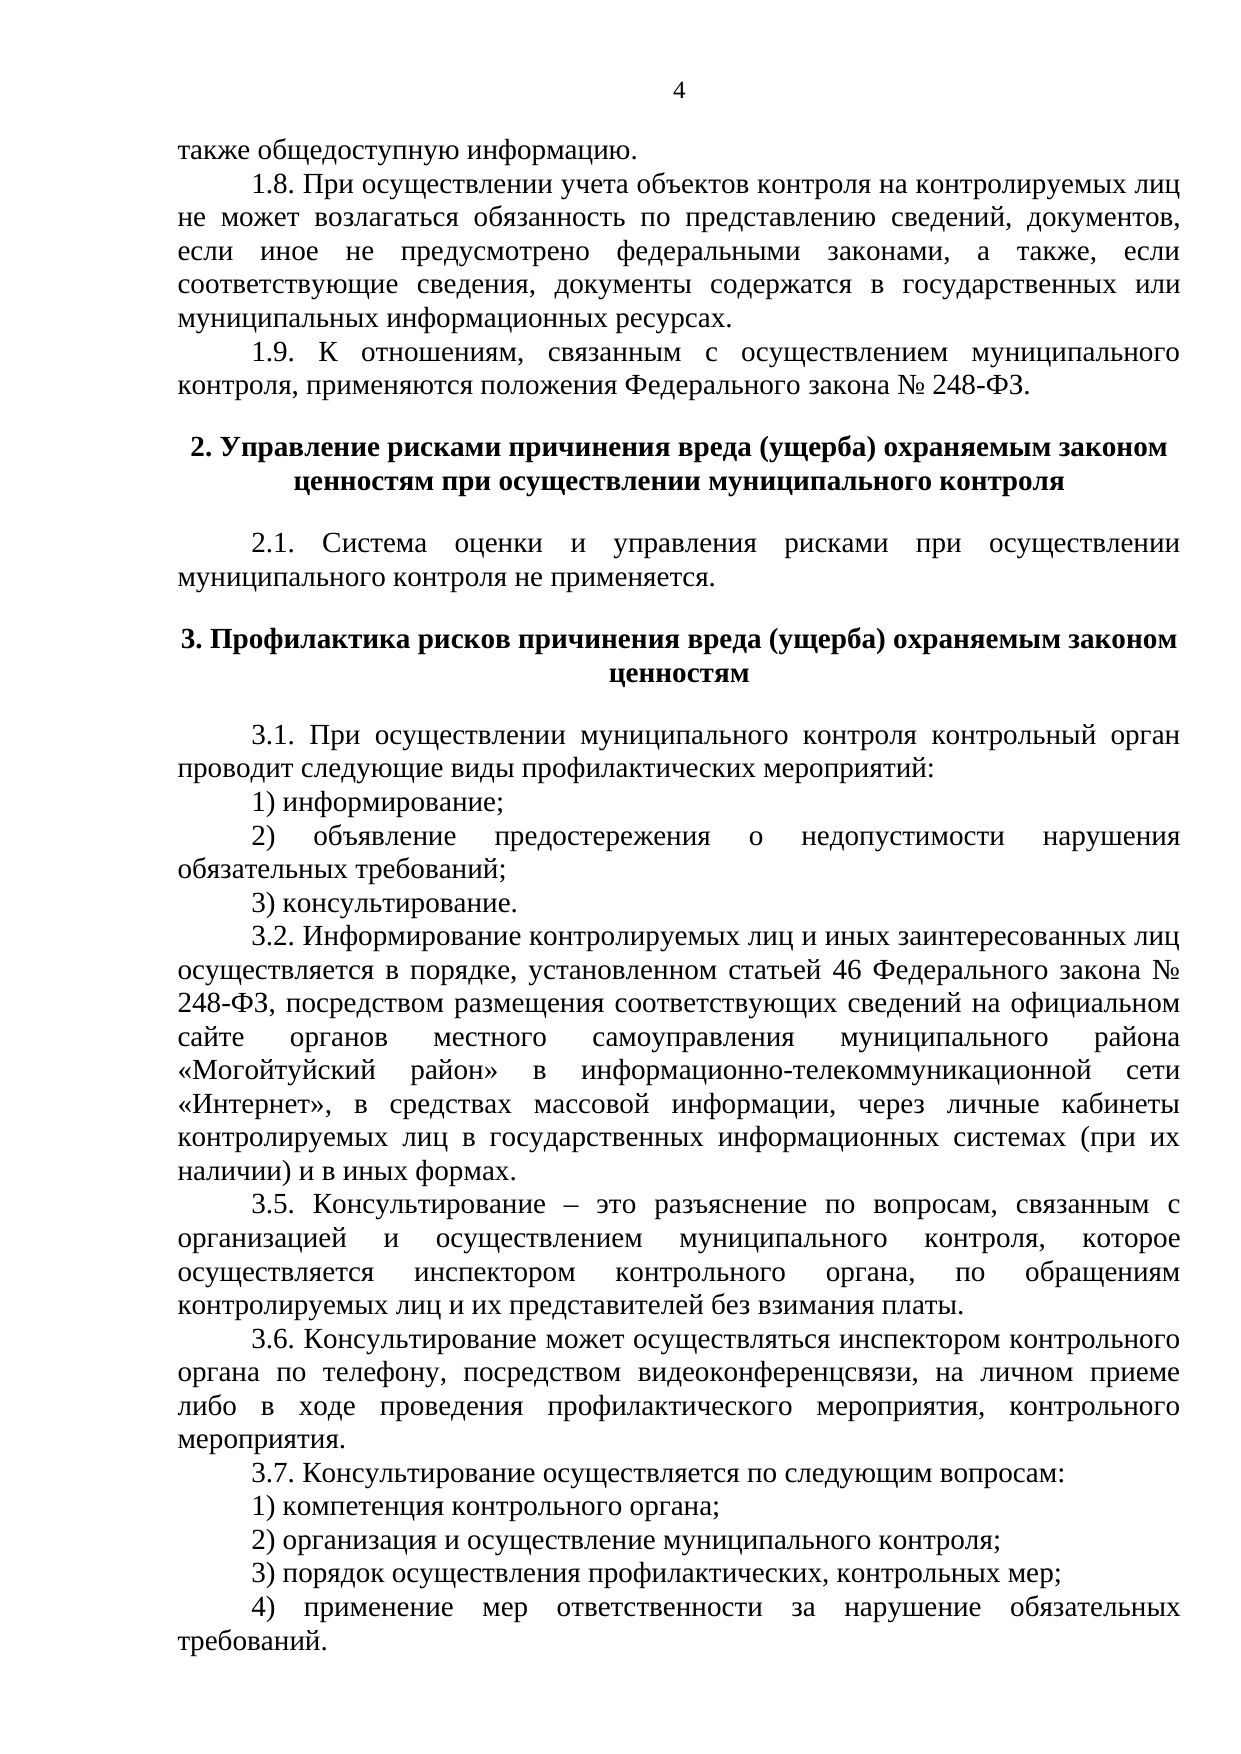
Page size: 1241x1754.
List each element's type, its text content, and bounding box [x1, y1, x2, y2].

text 2) организация и осуществление муниципального контроля; [177, 1522, 1181, 1556]
text 1) информирование; [177, 784, 1181, 818]
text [177, 132, 1181, 166]
text 1.9. К отношениям, связанным с осуществлением муниципального контроля, применяются положения Федерального закона № 248-ФЗ. [177, 334, 1181, 401]
text 3.5. Консультирование – это разъяснение по вопросам, связанным с организацией и осуществлением муниципального контроля, которое осуществляется инспектором контрольного органа, по обращениям контролируемых лиц и их представителей без взимания платы. [177, 1187, 1181, 1321]
text 3.2. Информирование контролируемых лиц и иных заинтересованных лиц осуществляется в порядке, установленном статьей 46 Федерального закона № 248-ФЗ, посредством размещения соответствующих сведений на официальном сайте органов местного самоуправления муниципального района «Могойтуйский район» в информационно-телекоммуникационной сети «Интернет», в средствах массовой информации, через личные кабинеты контролируемых лиц в государственных информационных системах (при их наличии) и в иных формах. [177, 918, 1181, 1187]
text 2. Управление рисками причинения вреда (ущерба) охраняемым законом ценностям при осуществлении муниципального контроля [177, 429, 1181, 497]
text 1) компетенция контрольного органа; [177, 1488, 1181, 1522]
text 3. Профилактика рисков причинения вреда (ущерба) охраняемым законом ценностям [177, 621, 1181, 688]
text 2.1. Система оценки и управления рисками при осуществлении муниципального контроля не применяется. [177, 525, 1181, 592]
text 3.7. Консультирование осуществляется по следующим вопросам: [177, 1455, 1181, 1488]
text 2) объявление предостережения о недопустимости нарушения обязательных требований; [177, 818, 1181, 885]
text 3) консультирование. [177, 885, 1181, 918]
text 3.6. Консультирование может осуществляться инспектором контрольного органа по телефону, посредством видеоконференцсвязи, на личном приеме либо в ходе проведения профилактического мероприятия, контрольного мероприятия. [177, 1321, 1181, 1455]
text 4) применение мер ответственности за нарушение обязательных требований. [177, 1589, 1181, 1656]
text 3.1. При осуществлении муниципального контроля контрольный орган проводит следующие виды профилактических мероприятий: [177, 717, 1181, 784]
text 1.8. При осуществлении учета объектов контроля на контролируемых лиц не может возлагаться обязанность по представлению сведений, документов, если иное не предусмотрено федеральными законами, а также, если соответствующие сведения, документы содержатся в государственных или муниципальных информационных ресурсах. [177, 166, 1181, 334]
text 3) порядок осуществления профилактических, контрольных мер; [177, 1556, 1181, 1589]
